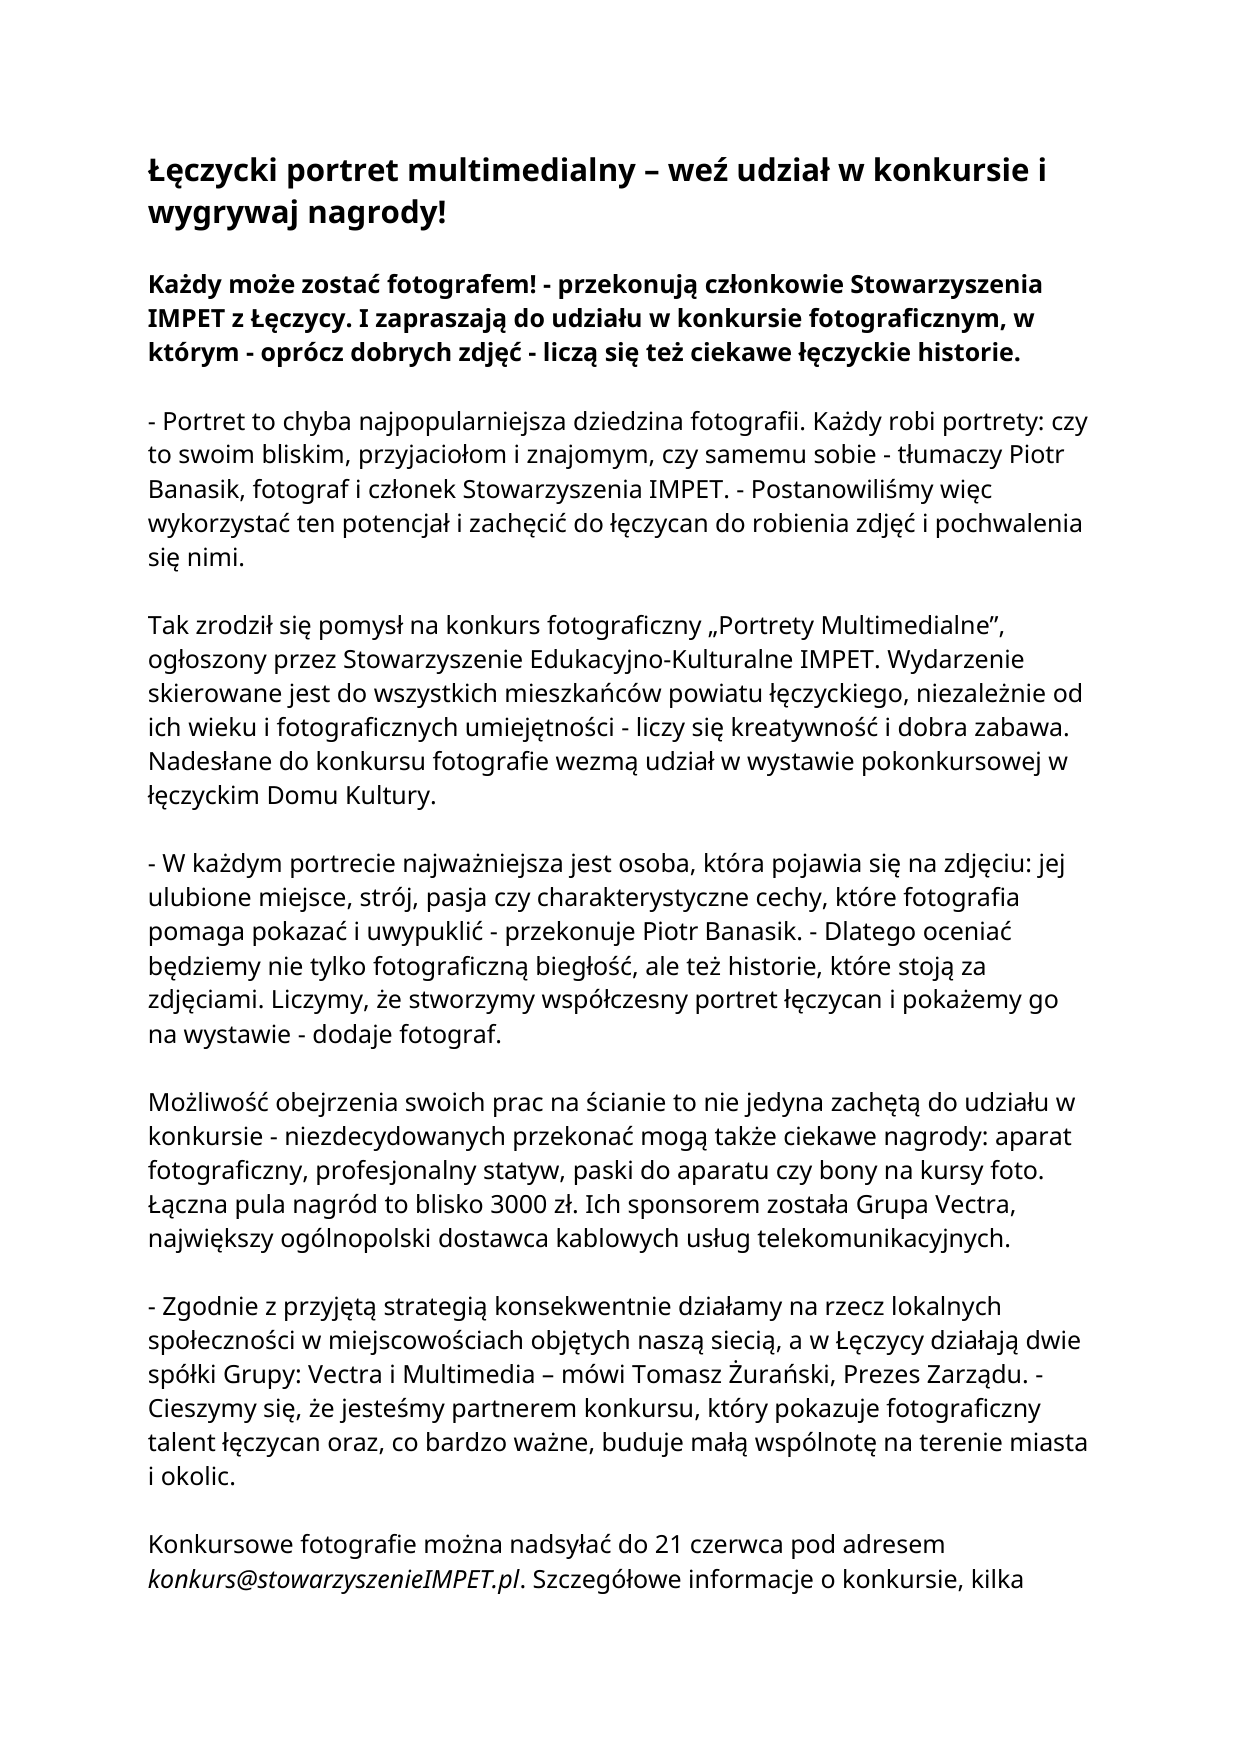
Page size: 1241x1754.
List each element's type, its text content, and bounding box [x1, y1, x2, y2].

text Każdy może zostać fotografem! - przekonują członkowie Stowarzyszenia IMPET z Łęczycy. I zapraszają do udziału w konkursie fotograficznym, w którym - oprócz dobrych zdjęć - liczą się też ciekawe łęczyckie historie. [148, 267, 1093, 369]
text Tak zrodził się pomysł na konkurs fotograficzny „Portrety Multimedialne”, ogłoszony przez Stowarzyszenie Edukacyjno-Kulturalne IMPET. Wydarzenie skierowane jest do wszystkich mieszkańców powiatu łęczyckiego, niezależnie od ich wieku i fotograficznych umiejętności - liczy się kreatywność i dobra zabawa. Nadesłane do konkursu fotografie wezmą udział w wystawie pokonkursowej w łęczyckim Domu Kultury. [148, 607, 1093, 812]
text Łęczycki portret multimedialny – weź udział w konkursie i wygrywaj nagrody! [148, 148, 1093, 233]
text Możliwość obejrzenia swoich prac na ścianie to nie jedyna zachętą do udziału w konkursie - niezdecydowanych przekonać mogą także ciekawe nagrody: aparat fotograficzny, profesjonalny statyw, paski do aparatu czy bony na kursy foto. Łączna pula nagród to blisko 3000 zł. Ich sponsorem została Grupa Vectra, największy ogólnopolski dostawca kablowych usług telekomunikacyjnych. [148, 1084, 1093, 1255]
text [148, 1527, 1093, 1595]
text - Zgodnie z przyjętą strategią konsekwentnie działamy na rzecz lokalnych społeczności w miejscowościach objętych naszą siecią, a w Łęczycy działają dwie spółki Grupy: Vectra i Multimedia – mówi Tomasz Żurański, Prezes Zarządu. - Cieszymy się, że jesteśmy partnerem konkursu, który pokazuje fotograficzny talent łęczycan oraz, co bardzo ważne, buduje małą wspólnotę na terenie miasta i okolic. [148, 1289, 1093, 1493]
text - W każdym portrecie najważniejsza jest osoba, która pojawia się na zdjęciu: jej ulubione miejsce, strój, pasja czy charakterystyczne cechy, które fotografia pomaga pokazać i uwypuklić - przekonuje Piotr Banasik. - Dlatego oceniać będziemy nie tylko fotograficzną biegłość, ale też historie, które stoją za zdjęciami. Liczymy, że stworzymy współczesny portret łęczycan i pokażemy go na wystawie - dodaje fotograf. [148, 846, 1093, 1050]
text - Portret to chyba najpopularniejsza dziedzina fotografii. Każdy robi portrety: czy to swoim bliskim, przyjaciołom i znajomym, czy samemu sobie - tłumaczy Piotr Banasik, fotograf i członek Stowarzyszenia IMPET. - Postanowiliśmy więc wykorzystać ten potencjał i zachęcić do łęczycan do robienia zdjęć i pochwalenia się nimi. [148, 403, 1093, 573]
